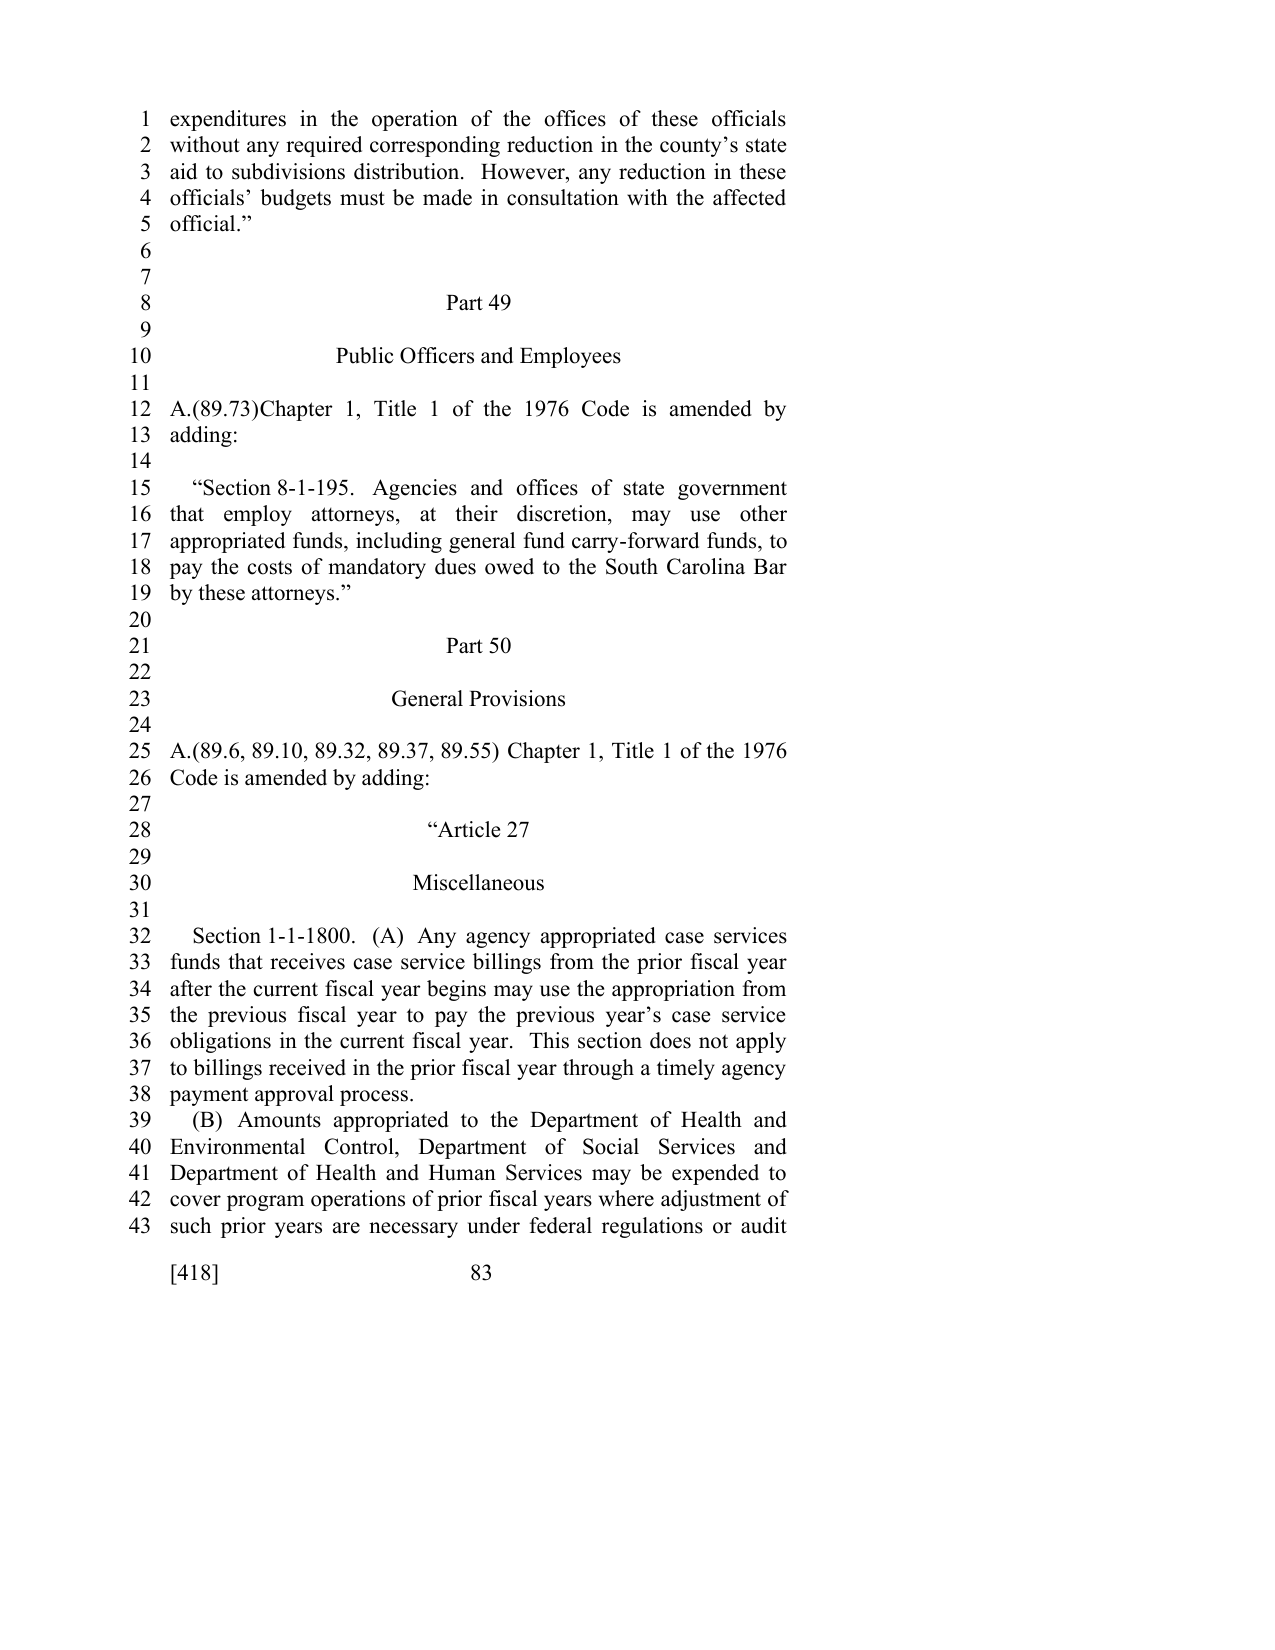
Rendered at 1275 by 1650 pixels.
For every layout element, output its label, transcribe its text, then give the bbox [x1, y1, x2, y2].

text “Section 8-1-195. Agencies and offices of state government that employ attorneys, at their discretion, may use other appropriated funds, including general fund carry-forward funds, to pay the costs of mandatory dues owed to the South Carolina Bar by these attorneys.” [169, 474, 787, 606]
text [169, 1106, 787, 1238]
text “Article 27 [169, 817, 787, 843]
text A. (89.73) Chapter 1, Title 1 of the 1976 Code is amended by adding: [169, 395, 787, 448]
text A. (89.6, 89.10, 89.32, 89.37, 89.55) Chapter 1, Title 1 of the 1976 Code is amended by adding: [169, 737, 787, 790]
text Part 50 [169, 632, 787, 658]
text General Provisions [169, 685, 787, 711]
text Part 49 [169, 289, 787, 316]
text Section 1-1-1800. (A) Any agency appropriated case services funds that receives case service billings from the prior fiscal year after the current fiscal year begins may use the appropriation from the previous fiscal year to pay the previous year’s case service obligations in the current fiscal year. This section does not apply to billings received in the prior fiscal year through a timely agency payment approval process. [169, 922, 787, 1106]
text Miscellaneous [169, 869, 787, 896]
text Public Officers and Employees [169, 342, 787, 368]
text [169, 105, 787, 237]
